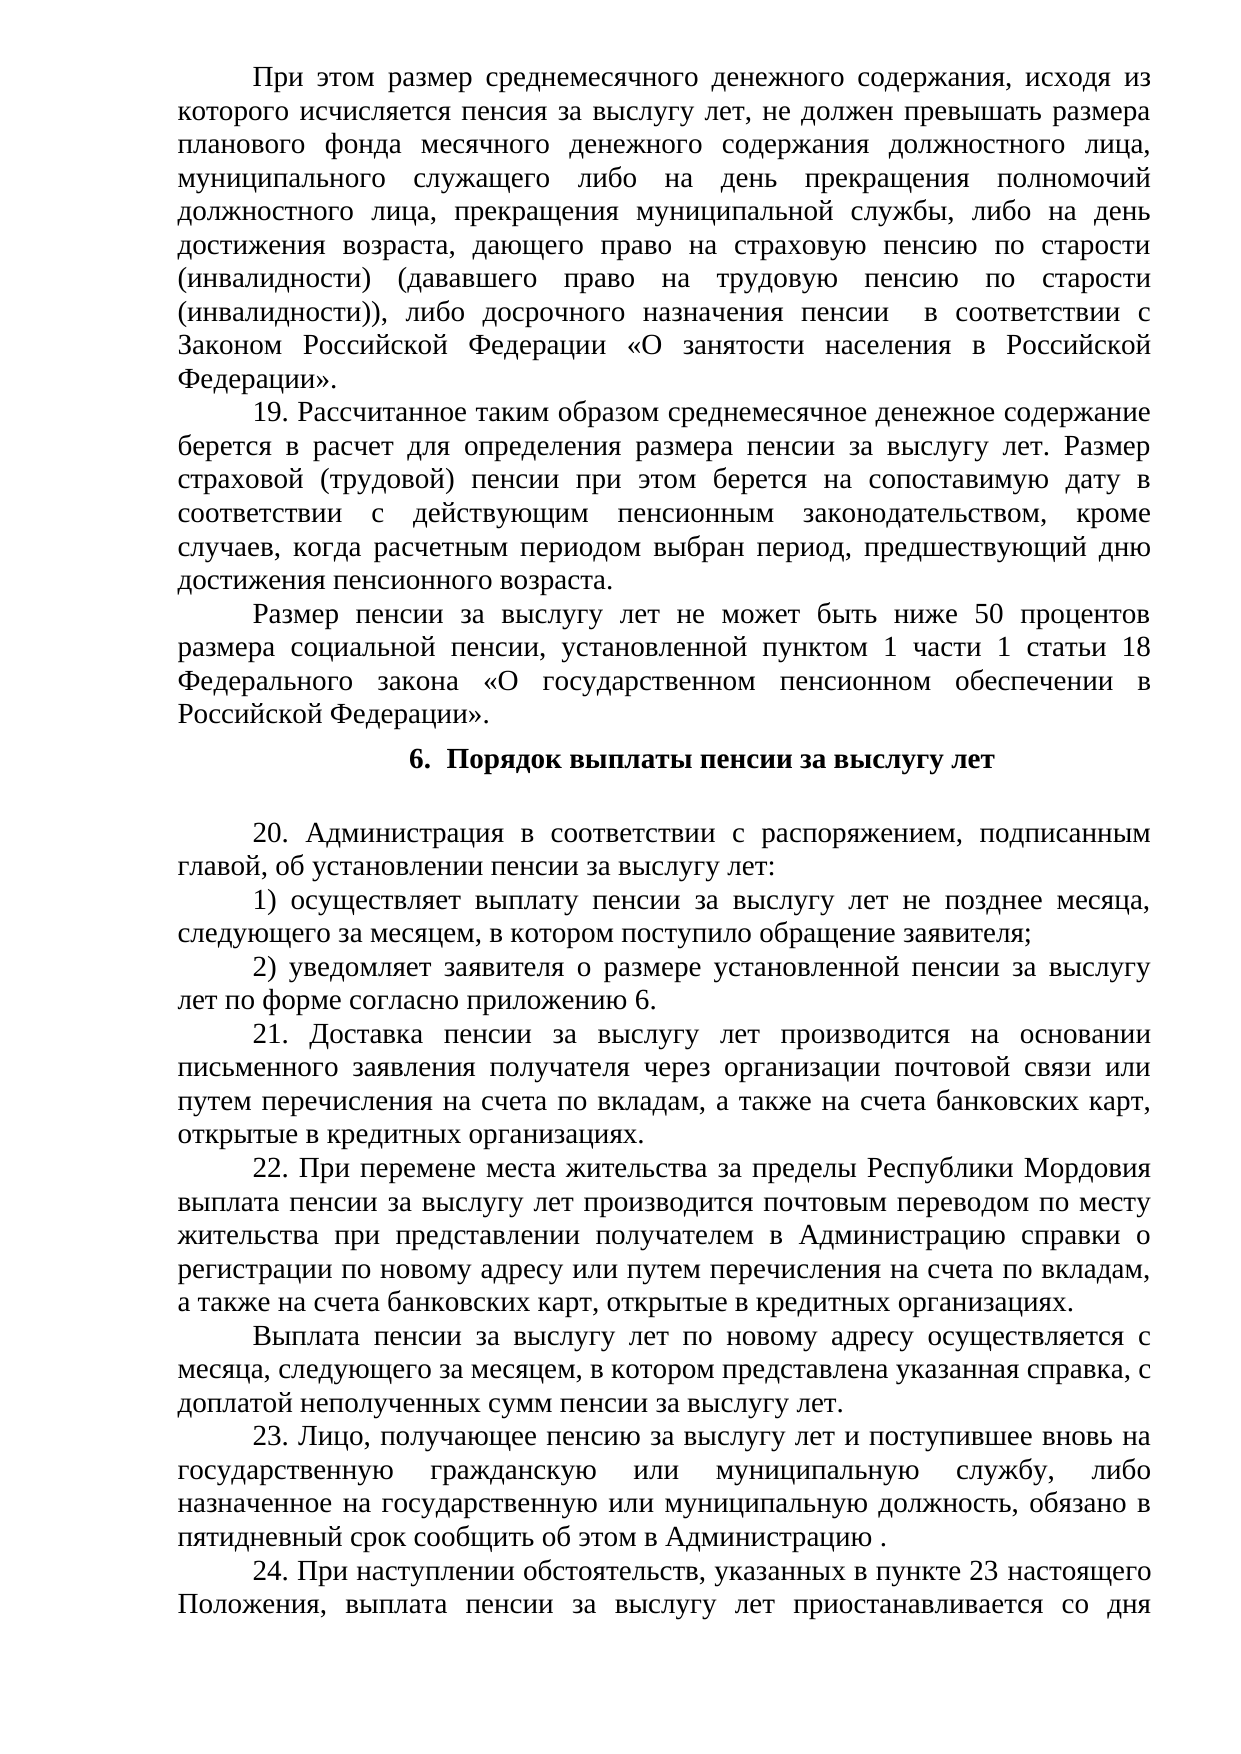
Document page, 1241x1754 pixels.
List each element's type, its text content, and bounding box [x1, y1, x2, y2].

text 20. Администрация в соответствии с распоряжением, подписанным главой, об установлении пенсии за выслугу лет: [177, 815, 1152, 882]
text 22. При перемене места жительства за пределы Республики Мордовия выплата пенсии за выслугу лет производится почтовым переводом по месту жительства при представлении получателем в Администрацию справки о регистрации по новому адресу или путем перечисления на счета по вкладам, а также на счета банковских карт, открытые в кредитных организациях. [177, 1150, 1152, 1318]
text При этом размер среднемесячного денежного содержания, исходя из которого исчисляется пенсия за выслугу лет, не должен превышать размера планового фонда месячного денежного содержания должностного лица, муниципального служащего либо на день прекращения полномочий должностного лица, прекращения муниципальной службы, либо на день достижения возраста, дающего право на страховую пенсию по старости (инвалидности) (дававшего право на трудовую пенсию по старости (инвалидности)), либо досрочного назначения пенсии в соответствии с Законом Российской Федерации «О занятости населения в Российской Федерации». [177, 59, 1152, 394]
text 2) уведомляет заявителя о размере установленной пенсии за выслугу лет по форме согласно приложению 6. [177, 949, 1152, 1016]
text 19. Рассчитанное таким образом среднемесячное денежное содержание берется в расчет для определения размера пенсии за выслугу лет. Размер страховой (трудовой) пенсии при этом берется на сопоставимую дату в соответствии с действующим пенсионным законодательством, кроме случаев, когда расчетным периодом выбран период, предшествующий дню достижения пенсионного возраста. [177, 394, 1152, 596]
text 21. Доставка пенсии за выслугу лет производится на основании письменного заявления получателя через организации почтовой связи или путем перечисления на счета по вкладам, а также на счета банковских карт, открытые в кредитных организациях. [177, 1016, 1152, 1150]
text Размер пенсии за выслугу лет не может быть ниже 50 процентов размера социальной пенсии, установленной пунктом 1 части 1 статьи 18 Федерального закона «О государственном пенсионном обеспечении в Российской Федерации». [177, 596, 1152, 730]
list Порядок выплаты пенсии за выслугу лет [252, 741, 1152, 775]
text 1) осуществляет выплату пенсии за выслугу лет не позднее месяца, следующего за месяцем, в котором поступило обращение заявителя; [177, 882, 1152, 949]
text Выплата пенсии за выслугу лет по новому адресу осуществляется с месяца, следующего за месяцем, в котором представлена указанная справка, с доплатой неполученных сумм пенсии за выслугу лет. [177, 1318, 1152, 1418]
text 23. Лицо, получающее пенсию за выслугу лет и поступившее вновь на государственную гражданскую или муниципальную службу, либо назначенное на государственную или муниципальную должность, обязано в пятидневный срок сообщить об этом в Администрацию . [177, 1418, 1152, 1553]
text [177, 1553, 1152, 1620]
